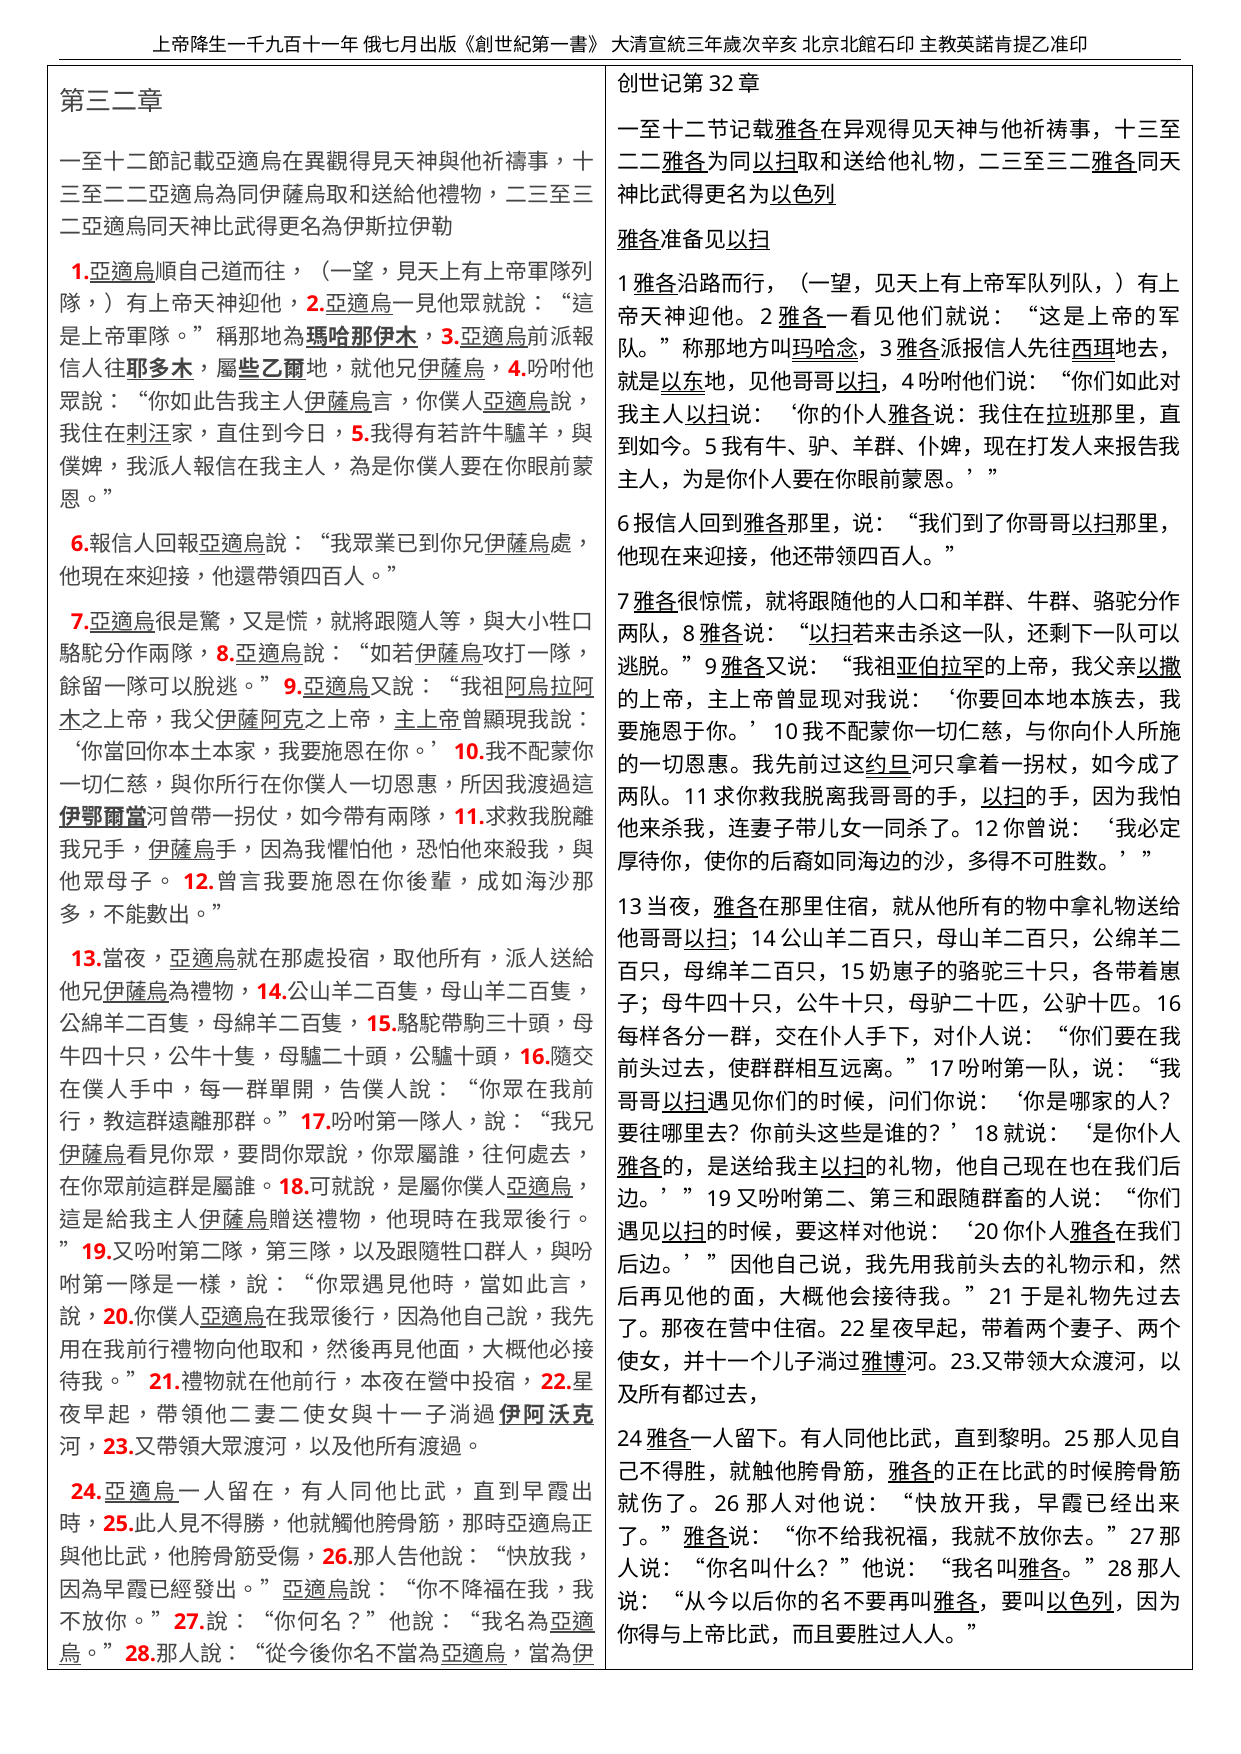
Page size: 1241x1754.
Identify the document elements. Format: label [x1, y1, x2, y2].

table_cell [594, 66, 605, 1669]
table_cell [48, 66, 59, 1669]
table_cell [606, 66, 1192, 1669]
